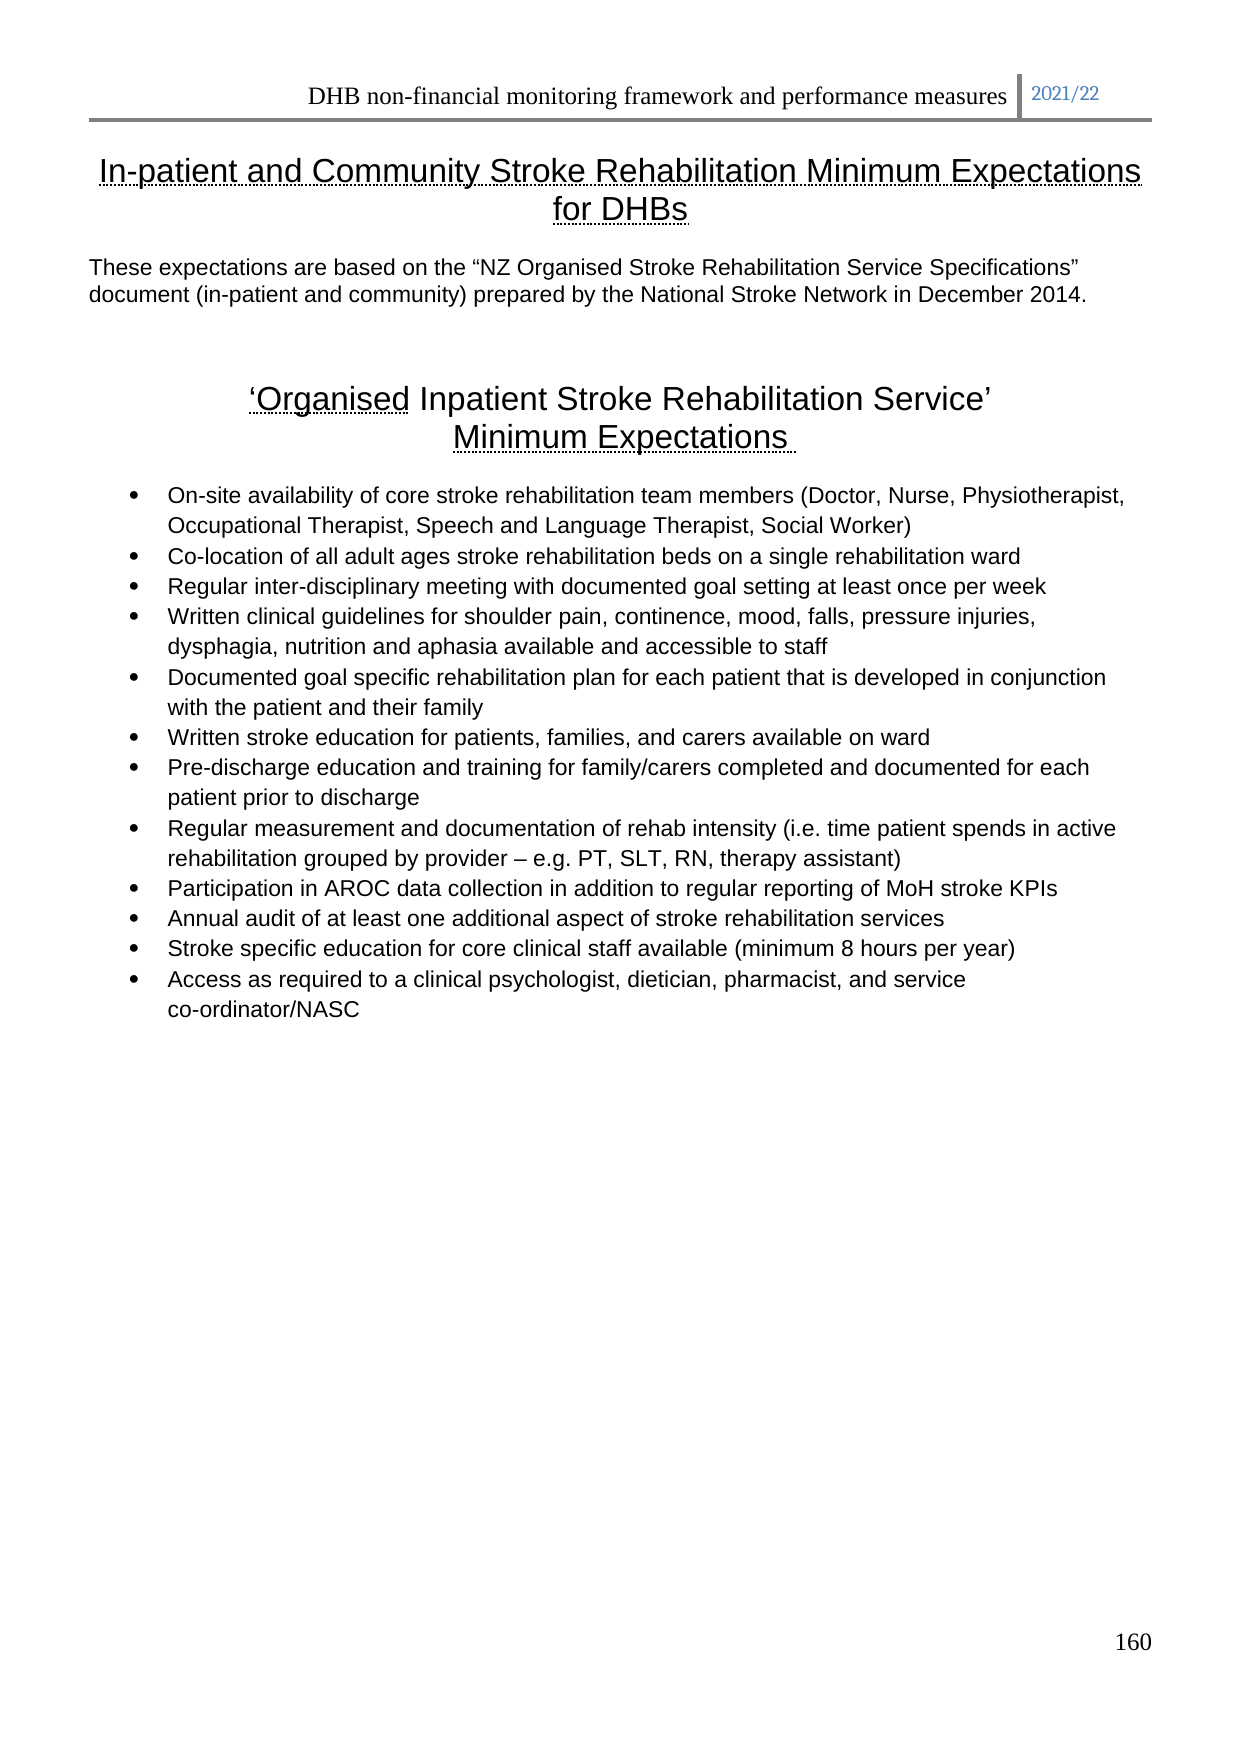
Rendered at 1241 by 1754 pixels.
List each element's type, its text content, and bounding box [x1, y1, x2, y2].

list Pre-discharge education and training for family/carers completed and documented for each patient prior to discharge [130, 754, 1152, 811]
text In-patient and Community Stroke Rehabilitation Minimum Expectations for DHBs [89, 151, 1152, 228]
list Stroke specific education for core clinical staff available (minimum 8 hours per year) [130, 935, 1152, 962]
text Minimum Expectations [89, 417, 1152, 456]
list These expectations are based on the “NZ Organised Stroke Rehabilitation Service Specifications” document (in-patient and community) prepared by the National Stroke Network in December 2014. [89, 254, 1152, 307]
list On-site availability of core stroke rehabilitation team members (Doctor, Nurse, Physiotherapist, Occupational Therapist, Speech and Language Therapist, Social Worker) [130, 482, 1152, 539]
text ‘Organised Inpatient Stroke Rehabilitation Service’ [89, 379, 1152, 417]
list Written stroke education for patients, families, and carers available on ward [130, 724, 1152, 750]
list Co-location of all adult ages stroke rehabilitation beds on a single rehabilitation ward [130, 543, 1152, 569]
list Access as required to a clinical psychologist, dietician, pharmacist, and service co-ordinator/NASC [130, 966, 1152, 1022]
list Regular measurement and documentation of rehab intensity (i.e. time patient spends in active rehabilitation grouped by provider – e.g. PT, SLT, RN, therapy assistant) [130, 814, 1152, 871]
list Regular inter-disciplinary meeting with documented goal setting at least once per week [130, 573, 1152, 599]
list Written clinical guidelines for shoulder pain, continence, mood, falls, pressure injuries, dysphagia, nutrition and aphasia available and accessible to staff [130, 603, 1152, 659]
list Documented goal specific rehabilitation plan for each patient that is developed in conjunction with the patient and their family [130, 663, 1152, 720]
list Annual audit of at least one additional aspect of stroke rehabilitation services [130, 905, 1152, 931]
list Participation in AROC data collection in addition to regular reporting of MoH stroke KPIs [130, 875, 1152, 901]
